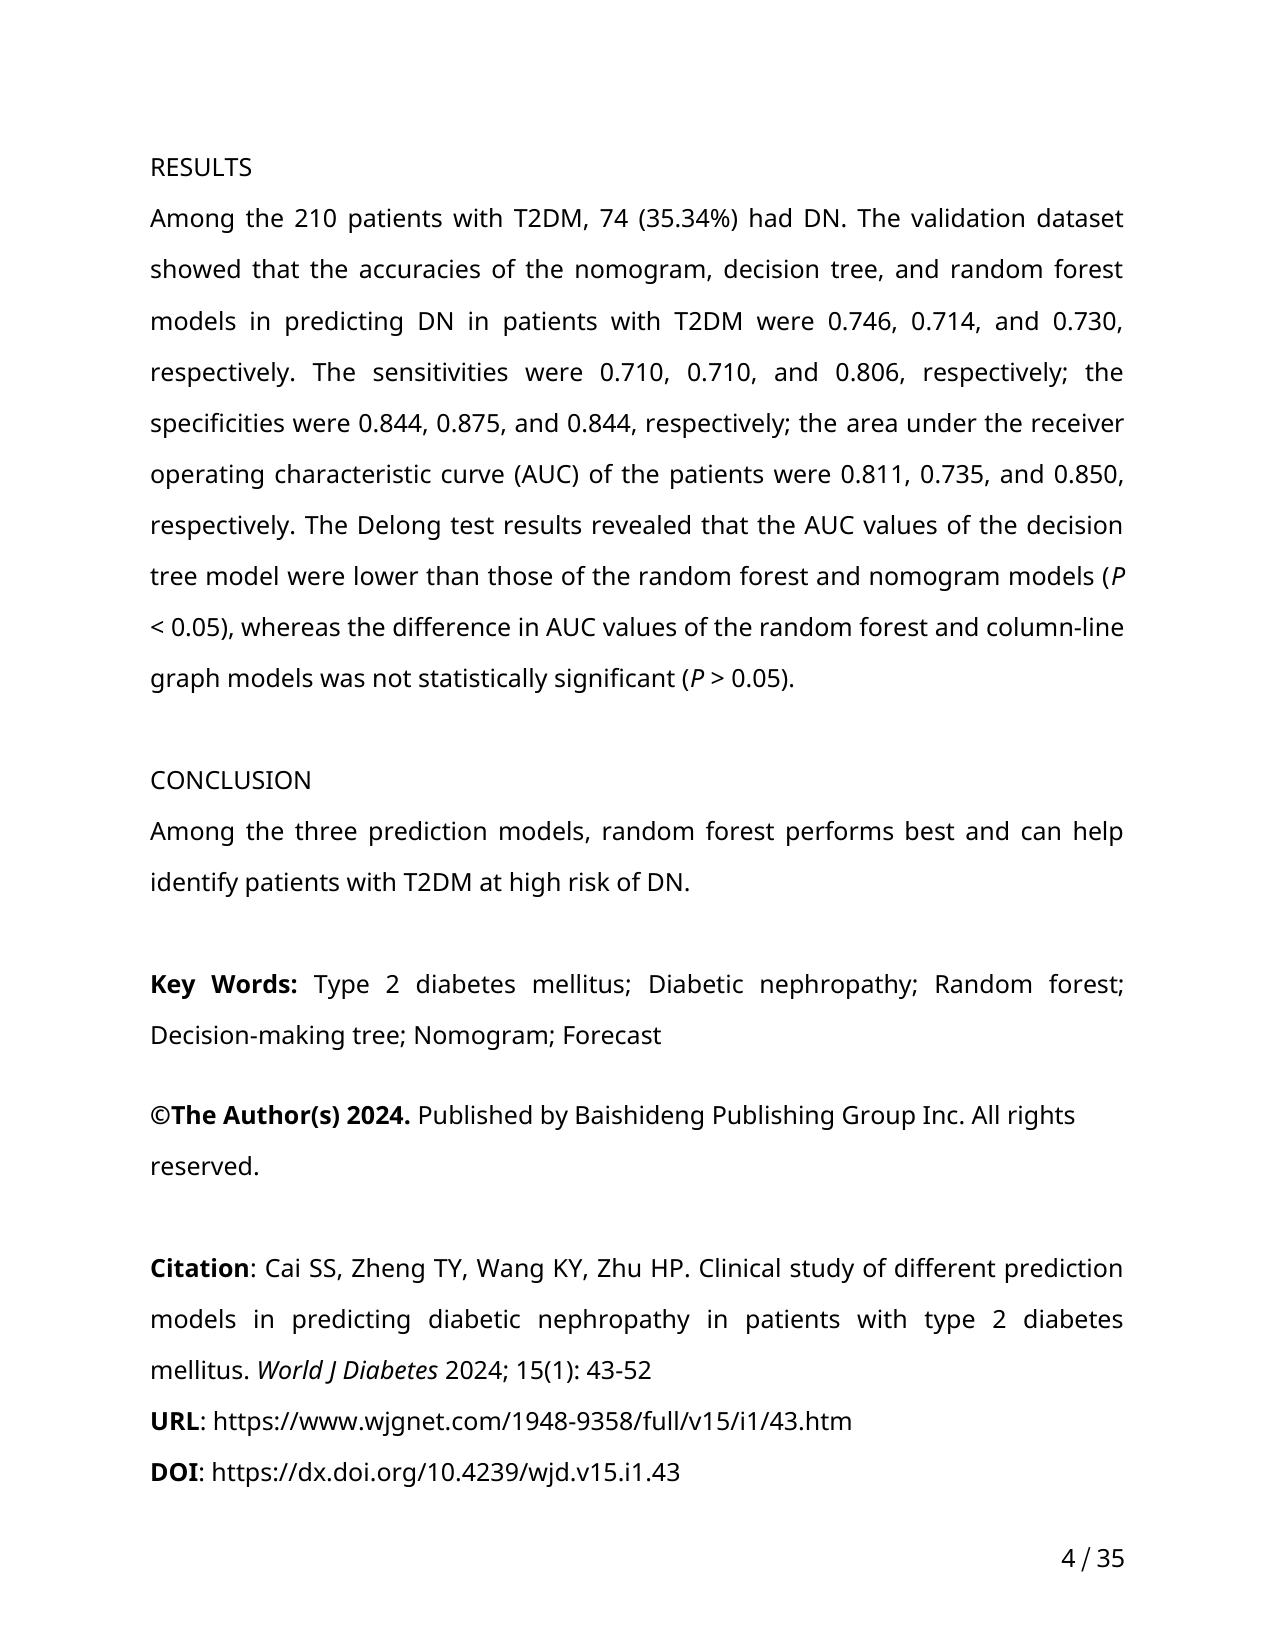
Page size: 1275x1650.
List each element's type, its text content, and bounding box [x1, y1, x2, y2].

text CONCLUSION [150, 762, 1125, 797]
text ©The Author(s) 2024. Published by Baishideng Publishing Group Inc. All rights reserved. [150, 1097, 1125, 1183]
text URL: https://www.wjgnet.com/1948-9358/full/v15/i1/43.htm [150, 1404, 1125, 1438]
text Among the 210 patients with T2DM, 74 (35.34%) had DN. The validation dataset showed that the accuracies of the nomogram, decision tree, and random forest models in predicting DN in patients with T2DM were 0.746, 0.714, and 0.730, respectively. The sensitivities were 0.710, 0.710, and 0.806, respectively; the specificities were 0.844, 0.875, and 0.844, respectively; the area under the receiver operating characteristic curve (AUC) of the patients were 0.811, 0.735, and 0.850, respectively. The Delong test results revealed that the AUC values of the decision tree model were lower than those of the random forest and nomogram models (P < 0.05), whereas the difference in AUC values of the random forest and column-line graph models was not statistically significant (P > 0.05). [150, 201, 1125, 694]
text Among the three prediction models, random forest performs best and can help identify patients with T2DM at high risk of DN. [150, 813, 1125, 899]
text DOI: https://dx.doi.org/10.4239/wjd.v15.i1.43 [150, 1455, 1125, 1489]
text Key Words: Type 2 diabetes mellitus; Diabetic nephropathy; Random forest; Decision-making tree; Nomogram; Forecast [150, 967, 1125, 1052]
text RESULTS [150, 150, 1125, 184]
text Citation: Cai SS, Zheng TY, Wang KY, Zhu HP. Clinical study of different prediction models in predicting diabetic nephropathy in patients with type 2 diabetes mellitus. World J Diabetes 2024; 15(1): 43-52 [150, 1251, 1125, 1387]
